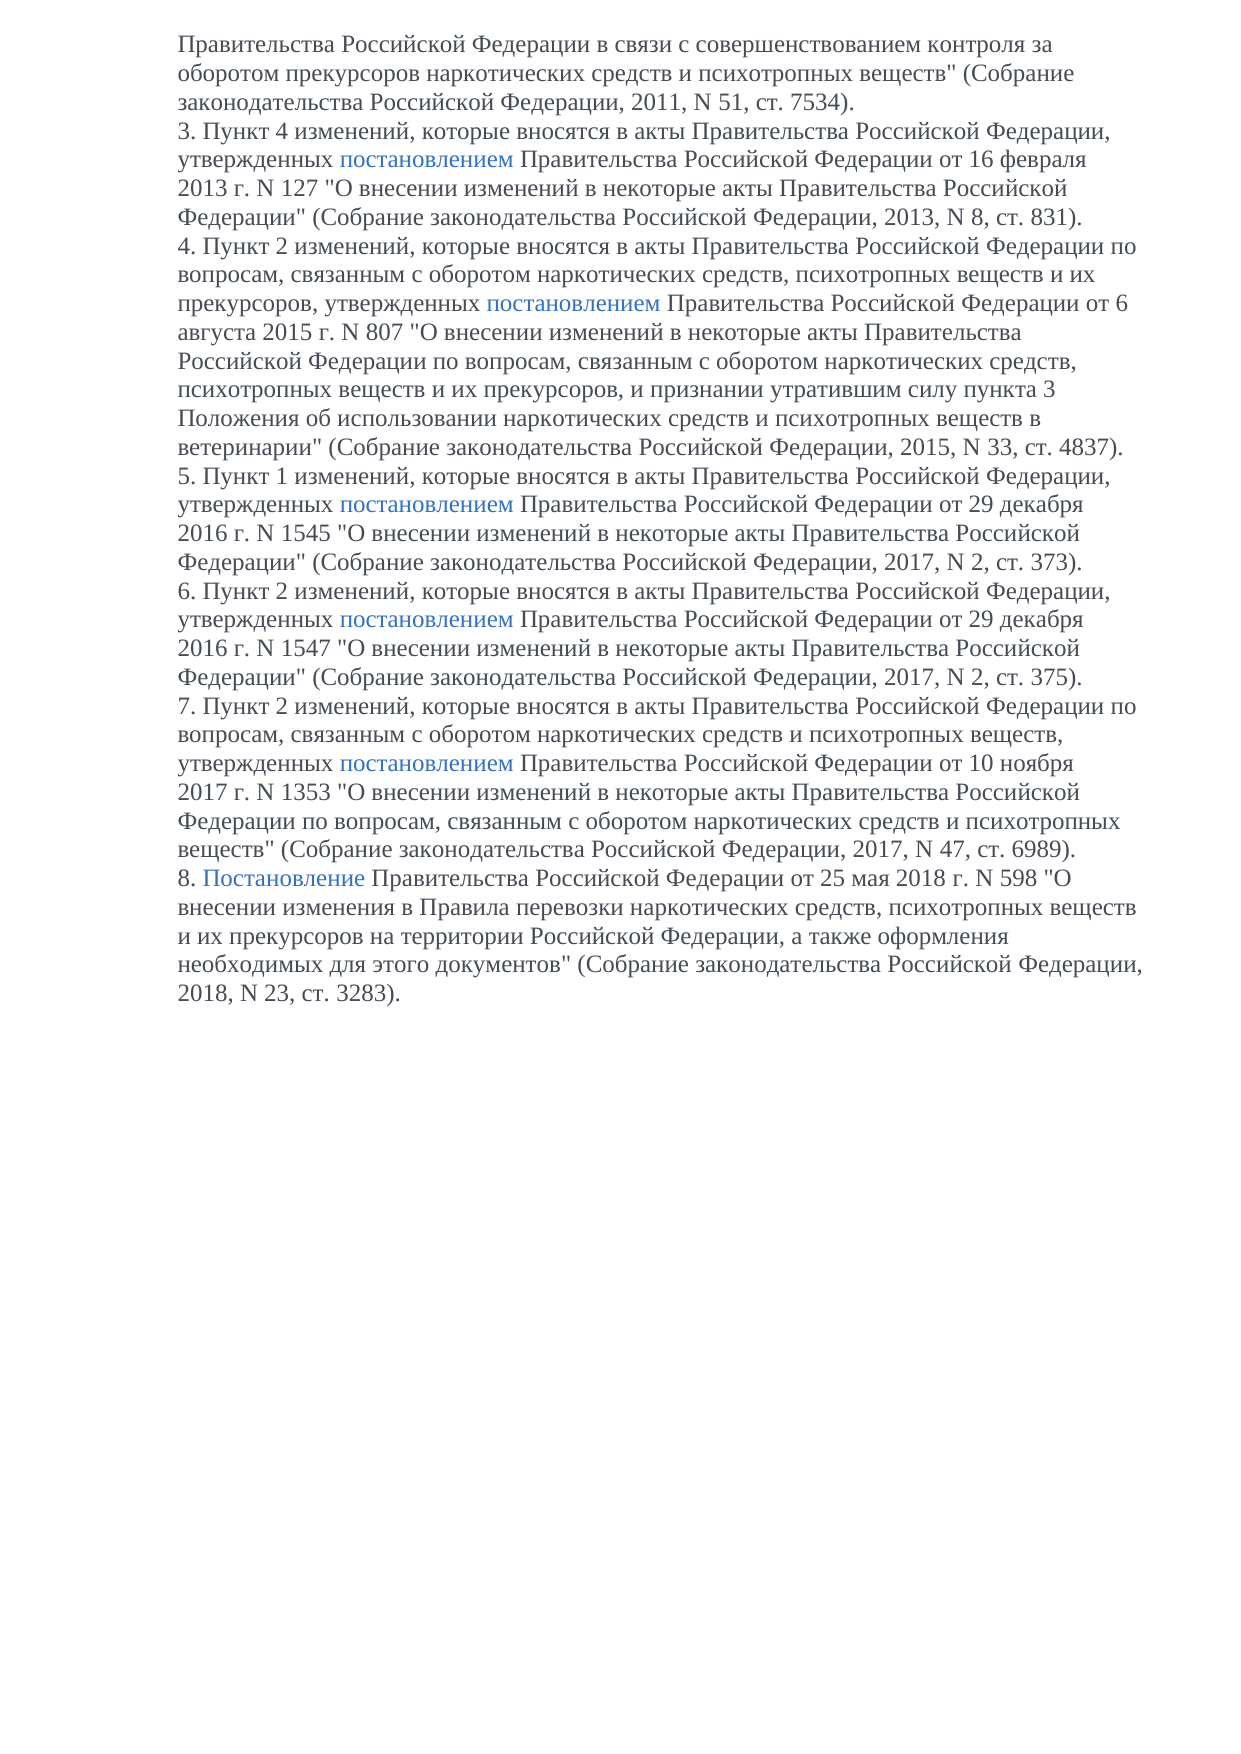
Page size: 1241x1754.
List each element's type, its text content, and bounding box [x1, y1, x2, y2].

text 3. Пункт 4 изменений, которые вносятся в акты Правительства Российской Федерации, утвержденных постановлением Правительства Российской Федерации от 16 февраля 2013 г. N 127 "О внесении изменений в некоторые акты Правительства Российской Федерации" (Собрание законодательства Российской Федерации, 2013, N 8, ст. 831). [177, 116, 1152, 231]
text 4. Пункт 2 изменений, которые вносятся в акты Правительства Российской Федерации по вопросам, связанным с оборотом наркотических средств, психотропных веществ и их прекурсоров, утвержденных постановлением Правительства Российской Федерации от 6 августа 2015 г. N 807 "О внесении изменений в некоторые акты Правительства Российской Федерации по вопросам, связанным с оборотом наркотических средств, психотропных веществ и их прекурсоров, и признании утратившим силу пункта 3 Положения об использовании наркотических средств и психотропных веществ в ветеринарии" (Собрание законодательства Российской Федерации, 2015, N 33, ст. 4837). [177, 231, 1152, 461]
text 7. Пункт 2 изменений, которые вносятся в акты Правительства Российской Федерации по вопросам, связанным с оборотом наркотических средств и психотропных веществ, утвержденных постановлением Правительства Российской Федерации от 10 ноября 2017 г. N 1353 "О внесении изменений в некоторые акты Правительства Российской Федерации по вопросам, связанным с оборотом наркотических средств и психотропных веществ" (Собрание законодательства Российской Федерации, 2017, N 47, ст. 6989). [177, 691, 1152, 863]
text 5. Пункт 1 изменений, которые вносятся в акты Правительства Российской Федерации, утвержденных постановлением Правительства Российской Федерации от 29 декабря 2016 г. N 1545 "О внесении изменений в некоторые акты Правительства Российской Федерации" (Собрание законодательства Российской Федерации, 2017, N 2, ст. 373). [177, 461, 1152, 576]
text 6. Пункт 2 изменений, которые вносятся в акты Правительства Российской Федерации, утвержденных постановлением Правительства Российской Федерации от 29 декабря 2016 г. N 1547 "О внесении изменений в некоторые акты Правительства Российской Федерации" (Собрание законодательства Российской Федерации, 2017, N 2, ст. 375). [177, 576, 1152, 691]
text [177, 29, 1152, 116]
text 8. Постановление Правительства Российской Федерации от 25 мая 2018 г. N 598 "О внесении изменения в Правила перевозки наркотических средств, психотропных веществ и их прекурсоров на территории Российской Федерации, а также оформления необходимых для этого документов" (Собрание законодательства Российской Федерации, 2018, N 23, ст. 3283). [177, 863, 1152, 1007]
